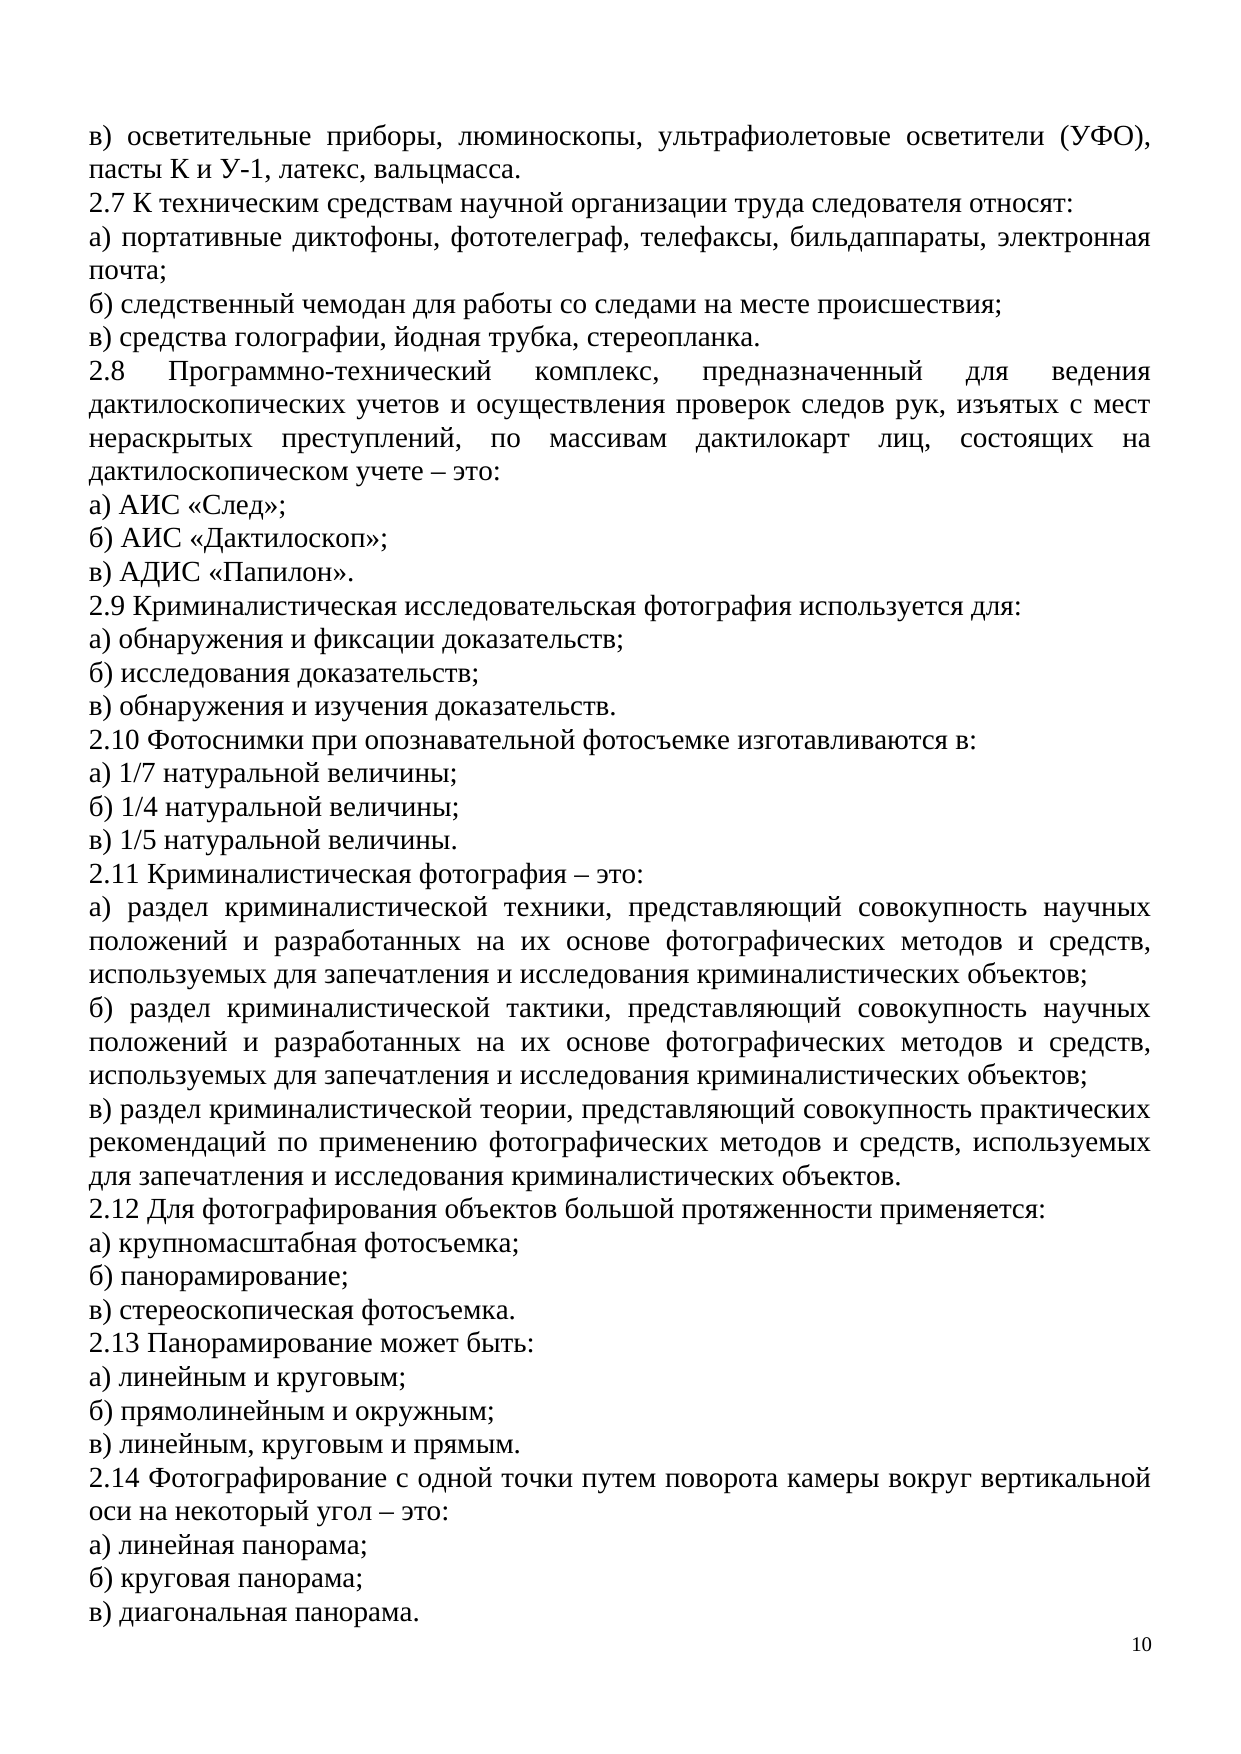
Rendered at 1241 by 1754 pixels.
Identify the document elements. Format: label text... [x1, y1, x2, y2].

text а) раздел криминалистической техники, представляющий совокупность научных положений и разработанных на их основе фотографических методов и средств, используемых для запечатления и исследования криминалистических объектов; [88, 889, 1152, 990]
text а) портативные диктофоны, фототелеграф, телефаксы, бильдаппараты, электронная почта; [88, 219, 1152, 286]
text а) крупномасштабная фотосъемка; [88, 1225, 1152, 1258]
text б) панорамирование; [88, 1258, 1152, 1292]
text 2.9 Криминалистическая исследовательская фотография используется для: [88, 588, 1025, 621]
text 2.7 К техническим средствам научной организации труда следователя относят: [88, 185, 1152, 219]
text в) осветительные приборы, люминоскопы, ультрафиолетовые осветители (УФО), пасты К и У-1, латекс, вальцмасса. [88, 118, 1152, 185]
text 2.10 Фотоснимки при опознавательной фотосъемке изготавливаются в: [88, 722, 1152, 755]
text в) стереоскопическая фотосъемка. [88, 1292, 1152, 1326]
text в) средства голографии, йодная трубка, стереопланка. [88, 319, 1152, 353]
text а) обнаружения и фиксации доказательств; [88, 621, 1025, 655]
text б) следственный чемодан для работы со следами на месте происшествия; [88, 286, 1152, 319]
text а) 1/7 натуральной величины; [88, 755, 1181, 789]
text а) линейным и круговым; [88, 1359, 1152, 1393]
text а) АИС «След»; [88, 487, 1152, 521]
text в) АДИС «Папилон». [88, 554, 1152, 588]
text в) линейным, круговым и прямым. [88, 1426, 1152, 1460]
text 2.11 Криминалистическая фотография – это: [88, 856, 1152, 889]
text б) прямолинейным и окружным; [88, 1393, 1152, 1426]
text б) раздел криминалистической тактики, представляющий совокупность научных положений и разработанных на их основе фотографических методов и средств, используемых для запечатления и исследования криминалистических объектов; [88, 990, 1152, 1091]
text 2.8 Программно-технический комплекс, предназначенный для ведения дактилоскопических учетов и осуществления проверок следов рук, изъятых с мест нераскрытых преступлений, по массивам дактилокарт лиц, состоящих на дактилоскопическом учете – это: [88, 353, 1152, 487]
text б) 1/4 натуральной величины; [88, 789, 1181, 822]
text 2.14 Фотографирование с одной точки путем поворота камеры вокруг вертикальной оси на некоторый угол – это: [88, 1460, 1152, 1527]
text в) 1/5 натуральной величины. [88, 822, 1181, 856]
text б) исследования доказательств; [88, 655, 1025, 688]
text в) обнаружения и изучения доказательств. [88, 688, 1025, 722]
text б) круговая панорама; [88, 1560, 1152, 1594]
text в) раздел криминалистической теории, представляющий совокупность практических рекомендаций по применению фотографических методов и средств, используемых для запечатления и исследования криминалистических объектов. [88, 1091, 1152, 1191]
text 2.13 Панорамирование может быть: [88, 1326, 1152, 1359]
text 2.12 Для фотографирования объектов большой протяженности применяется: [88, 1191, 1152, 1225]
text а) линейная панорама; [88, 1527, 1152, 1560]
text б) АИС «Дактилоскоп»; [88, 521, 1152, 554]
text в) диагональная панорама. [88, 1594, 1152, 1627]
